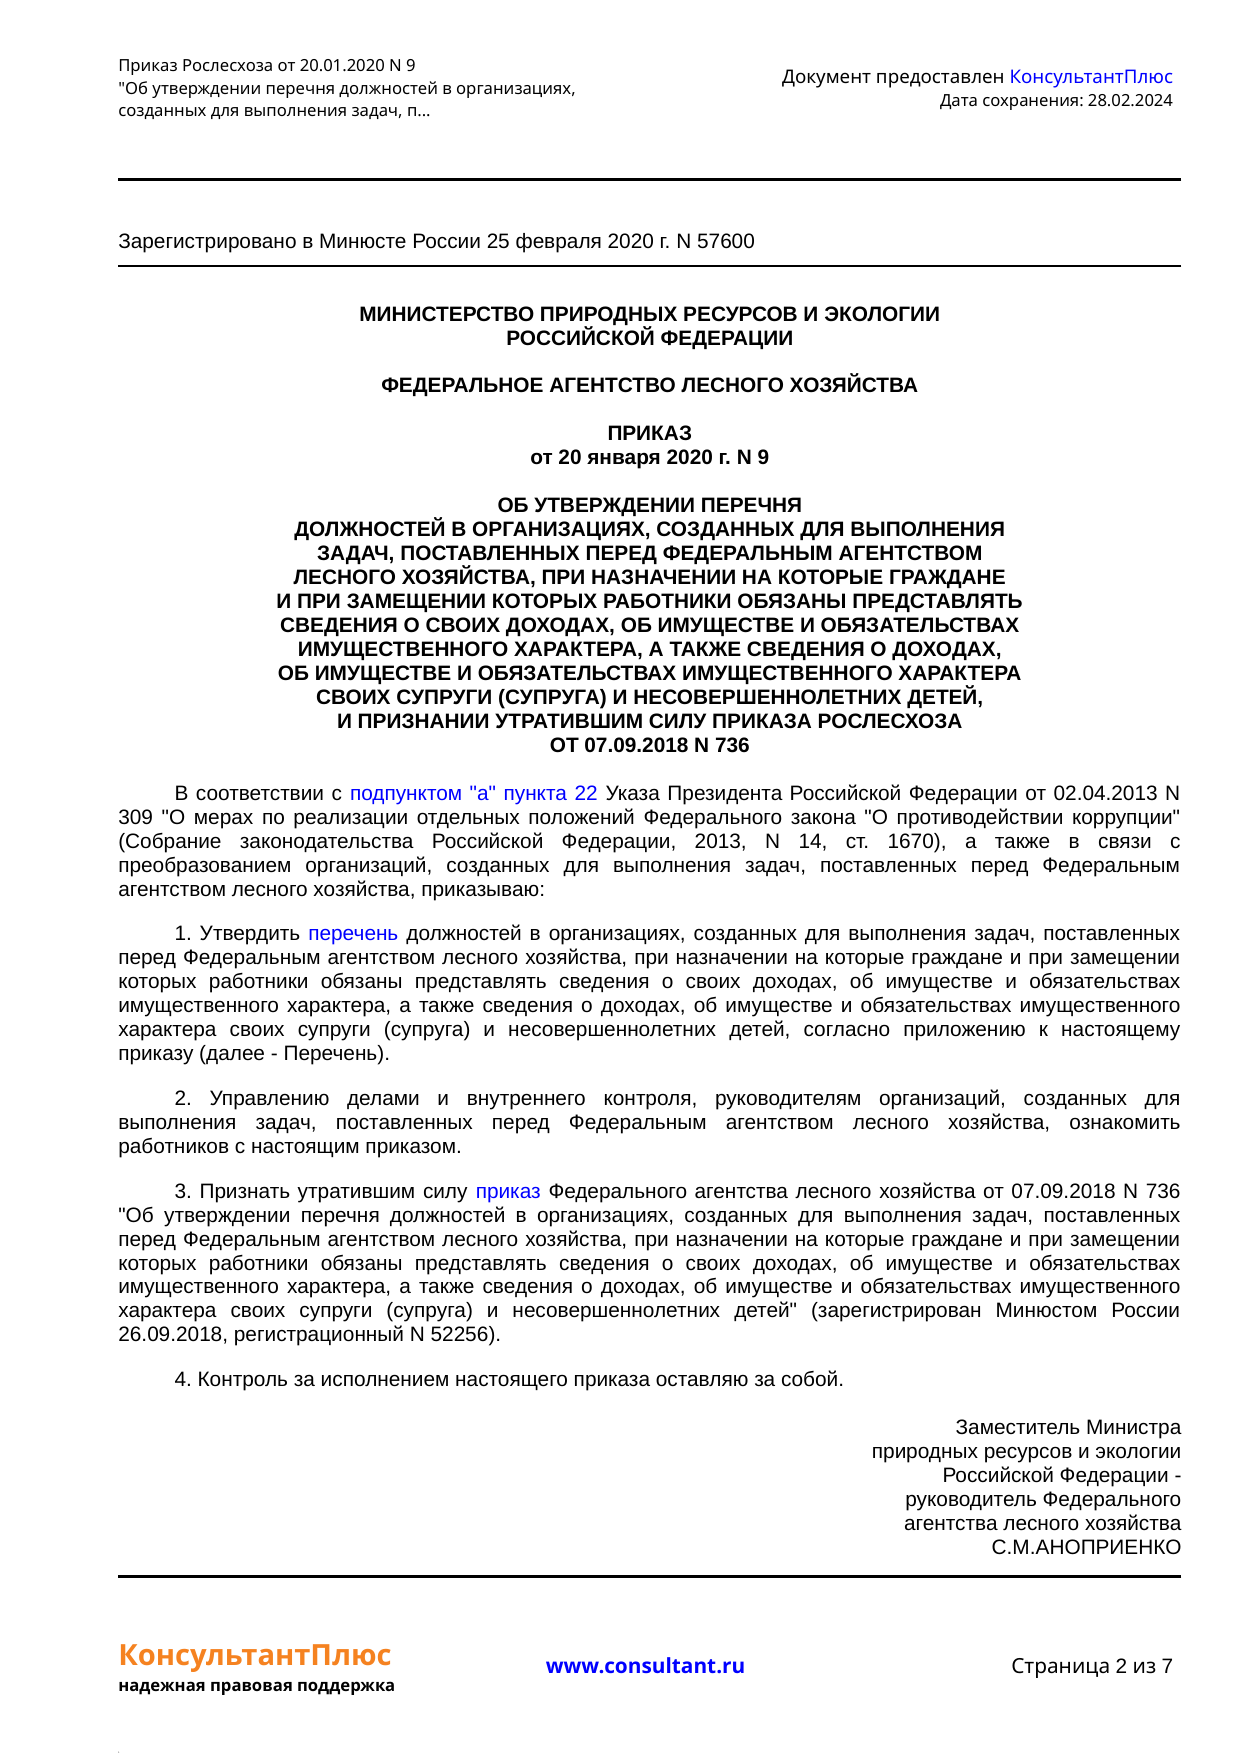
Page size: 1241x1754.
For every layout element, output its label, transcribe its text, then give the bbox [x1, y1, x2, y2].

title ФЕДЕРАЛЬНОЕ АГЕНТСТВО ЛЕСНОГО ХОЗЯЙСТВА [118, 373, 1181, 397]
text 1. Утвердить перечень должностей в организациях, созданных для выполнения задач, поставленных перед Федеральным агентством лесного хозяйства, при назначении на которые граждане и при замещении которых работники обязаны представлять сведения о своих доходах, об имуществе и обязательствах имущественного характера, а также сведения о доходах, об имуществе и обязательствах имущественного характера своих супруги (супруга) и несовершеннолетних детей, согласно приложению к настоящему приказу (далее - Перечень). [118, 921, 1181, 1065]
title ЛЕСНОГО ХОЗЯЙСТВА, ПРИ НАЗНАЧЕНИИ НА КОТОРЫЕ ГРАЖДАНЕ [118, 565, 1181, 589]
text В соответствии с подпунктом "а" пункта 22 Указа Президента Российской Федерации от 02.04.2013 N 309 "О мерах по реализации отдельных положений Федерального закона "О противодействии коррупции" (Собрание законодательства Российской Федерации, 2013, N 14, ст. 1670), а также в связи с преобразованием организаций, созданных для выполнения задач, поставленных перед Федеральным агентством лесного хозяйства, приказываю: [118, 781, 1181, 900]
title И ПРИЗНАНИИ УТРАТИВШИМ СИЛУ ПРИКАЗА РОСЛЕСХОЗА [118, 709, 1181, 733]
text Российской Федерации - [118, 1463, 1181, 1487]
title от 20 января 2020 г. N 9 [118, 445, 1181, 469]
title ИМУЩЕСТВЕННОГО ХАРАКТЕРА, А ТАКЖЕ СВЕДЕНИЯ О ДОХОДАХ, [118, 637, 1181, 661]
text руководитель Федерального [118, 1487, 1181, 1511]
text Зарегистрировано в Минюсте России 25 февраля 2020 г. N 57600 [118, 229, 1181, 253]
title СВЕДЕНИЯ О СВОИХ ДОХОДАХ, ОБ ИМУЩЕСТВЕ И ОБЯЗАТЕЛЬСТВАХ [118, 613, 1181, 637]
title ОБ УТВЕРЖДЕНИИ ПЕРЕЧНЯ [118, 493, 1181, 517]
text Заместитель Министра [118, 1415, 1181, 1439]
text 4. Контроль за исполнением настоящего приказа оставляю за собой. [118, 1367, 1181, 1391]
text С.М.АНОПРИЕНКО [118, 1535, 1181, 1559]
title ДОЛЖНОСТЕЙ В ОРГАНИЗАЦИЯХ, СОЗДАННЫХ ДЛЯ ВЫПОЛНЕНИЯ [118, 517, 1181, 541]
title ЗАДАЧ, ПОСТАВЛЕННЫХ ПЕРЕД ФЕДЕРАЛЬНЫМ АГЕНТСТВОМ [118, 541, 1181, 565]
text агентства лесного хозяйства [118, 1511, 1181, 1535]
title МИНИСТЕРСТВО ПРИРОДНЫХ РЕСУРСОВ И ЭКОЛОГИИ [118, 301, 1181, 325]
title И ПРИ ЗАМЕЩЕНИИ КОТОРЫХ РАБОТНИКИ ОБЯЗАНЫ ПРЕДСТАВЛЯТЬ [118, 589, 1181, 613]
text 3. Признать утратившим силу приказ Федерального агентства лесного хозяйства от 07.09.2018 N 736 "Об утверждении перечня должностей в организациях, созданных для выполнения задач, поставленных перед Федеральным агентством лесного хозяйства, при назначении на которые граждане и при замещении которых работники обязаны представлять сведения о своих доходах, об имуществе и обязательствах имущественного характера, а также сведения о доходах, об имуществе и обязательствах имущественного характера своих супруги (супруга) и несовершеннолетних детей" (зарегистрирован Минюстом России 26.09.2018, регистрационный N 52256). [118, 1178, 1181, 1346]
text природных ресурсов и экологии [118, 1439, 1181, 1463]
text 2. Управлению делами и внутреннего контроля, руководителям организаций, созданных для выполнения задач, поставленных перед Федеральным агентством лесного хозяйства, ознакомить работников с настоящим приказом. [118, 1086, 1181, 1158]
title ОТ 07.09.2018 N 736 [118, 733, 1181, 757]
title СВОИХ СУПРУГИ (СУПРУГА) И НЕСОВЕРШЕННОЛЕТНИХ ДЕТЕЙ, [118, 685, 1181, 709]
title ОБ ИМУЩЕСТВЕ И ОБЯЗАТЕЛЬСТВАХ ИМУЩЕСТВЕННОГО ХАРАКТЕРА [118, 661, 1181, 685]
title РОССИЙСКОЙ ФЕДЕРАЦИИ [118, 325, 1181, 349]
title ПРИКАЗ [118, 421, 1181, 445]
